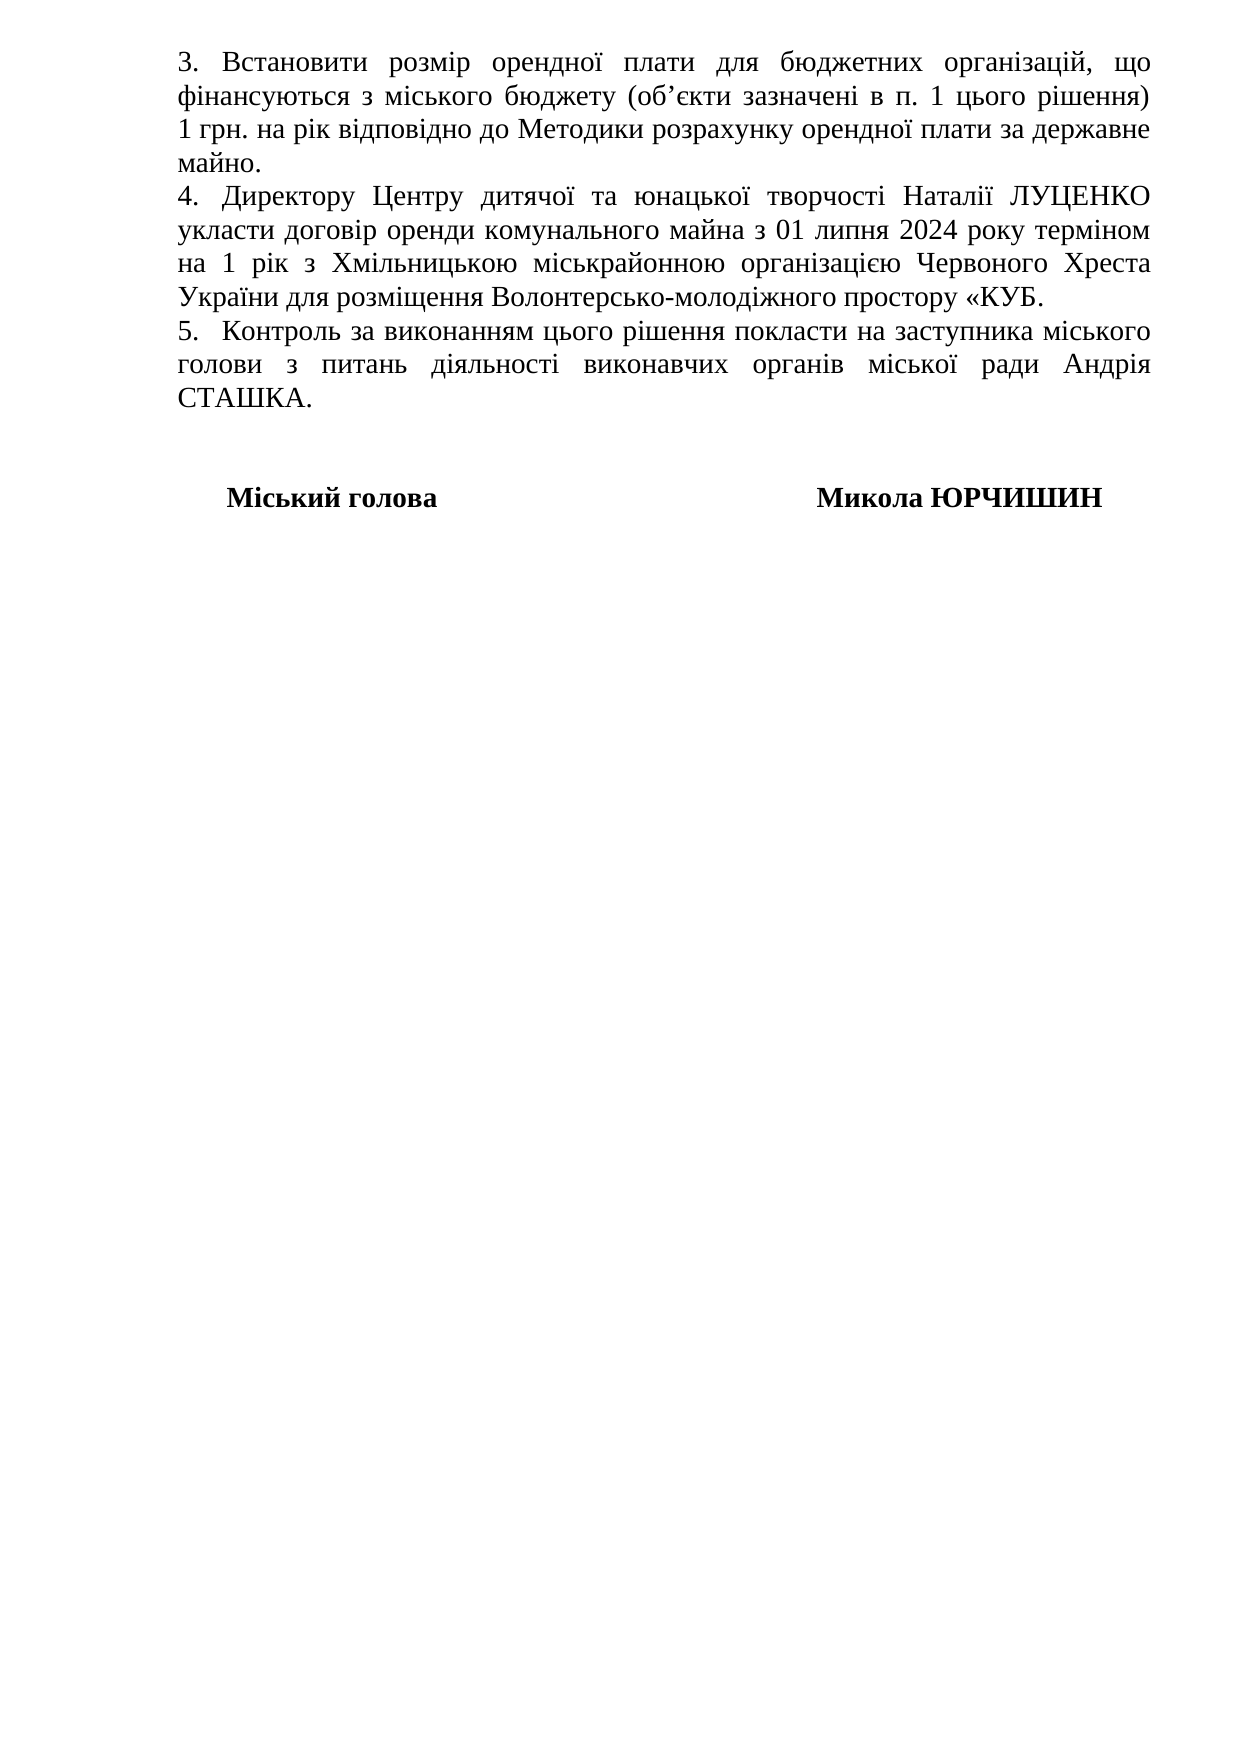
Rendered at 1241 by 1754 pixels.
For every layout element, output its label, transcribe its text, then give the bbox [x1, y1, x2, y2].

text Міський голова Микола ЮРЧИШИН [177, 480, 1152, 514]
list Встановити розмір орендної плати для бюджетних організацій, що фінансуються з міського бюджету (об’єкти зазначені в п. 1 цього рішення) 1 грн. на рік відповідно до Методики розрахунку орендної плати за державне майно. [177, 44, 1152, 178]
list Директору Центру дитячої та юнацької творчості Наталії ЛУЦЕНКО укласти договір оренди комунального майна з 01 липня 2024 року терміном на 1 рік з Хмільницькою міськрайонною організацією Червоного Хреста України для розміщення Волонтерсько-молодіжного простору «КУБ. [177, 178, 1152, 313]
list Контроль за виконанням цього рішення покласти на заступника міського голови з питань діяльності виконавчих органів міської ради Андрія СТАШКА. [177, 313, 1152, 413]
